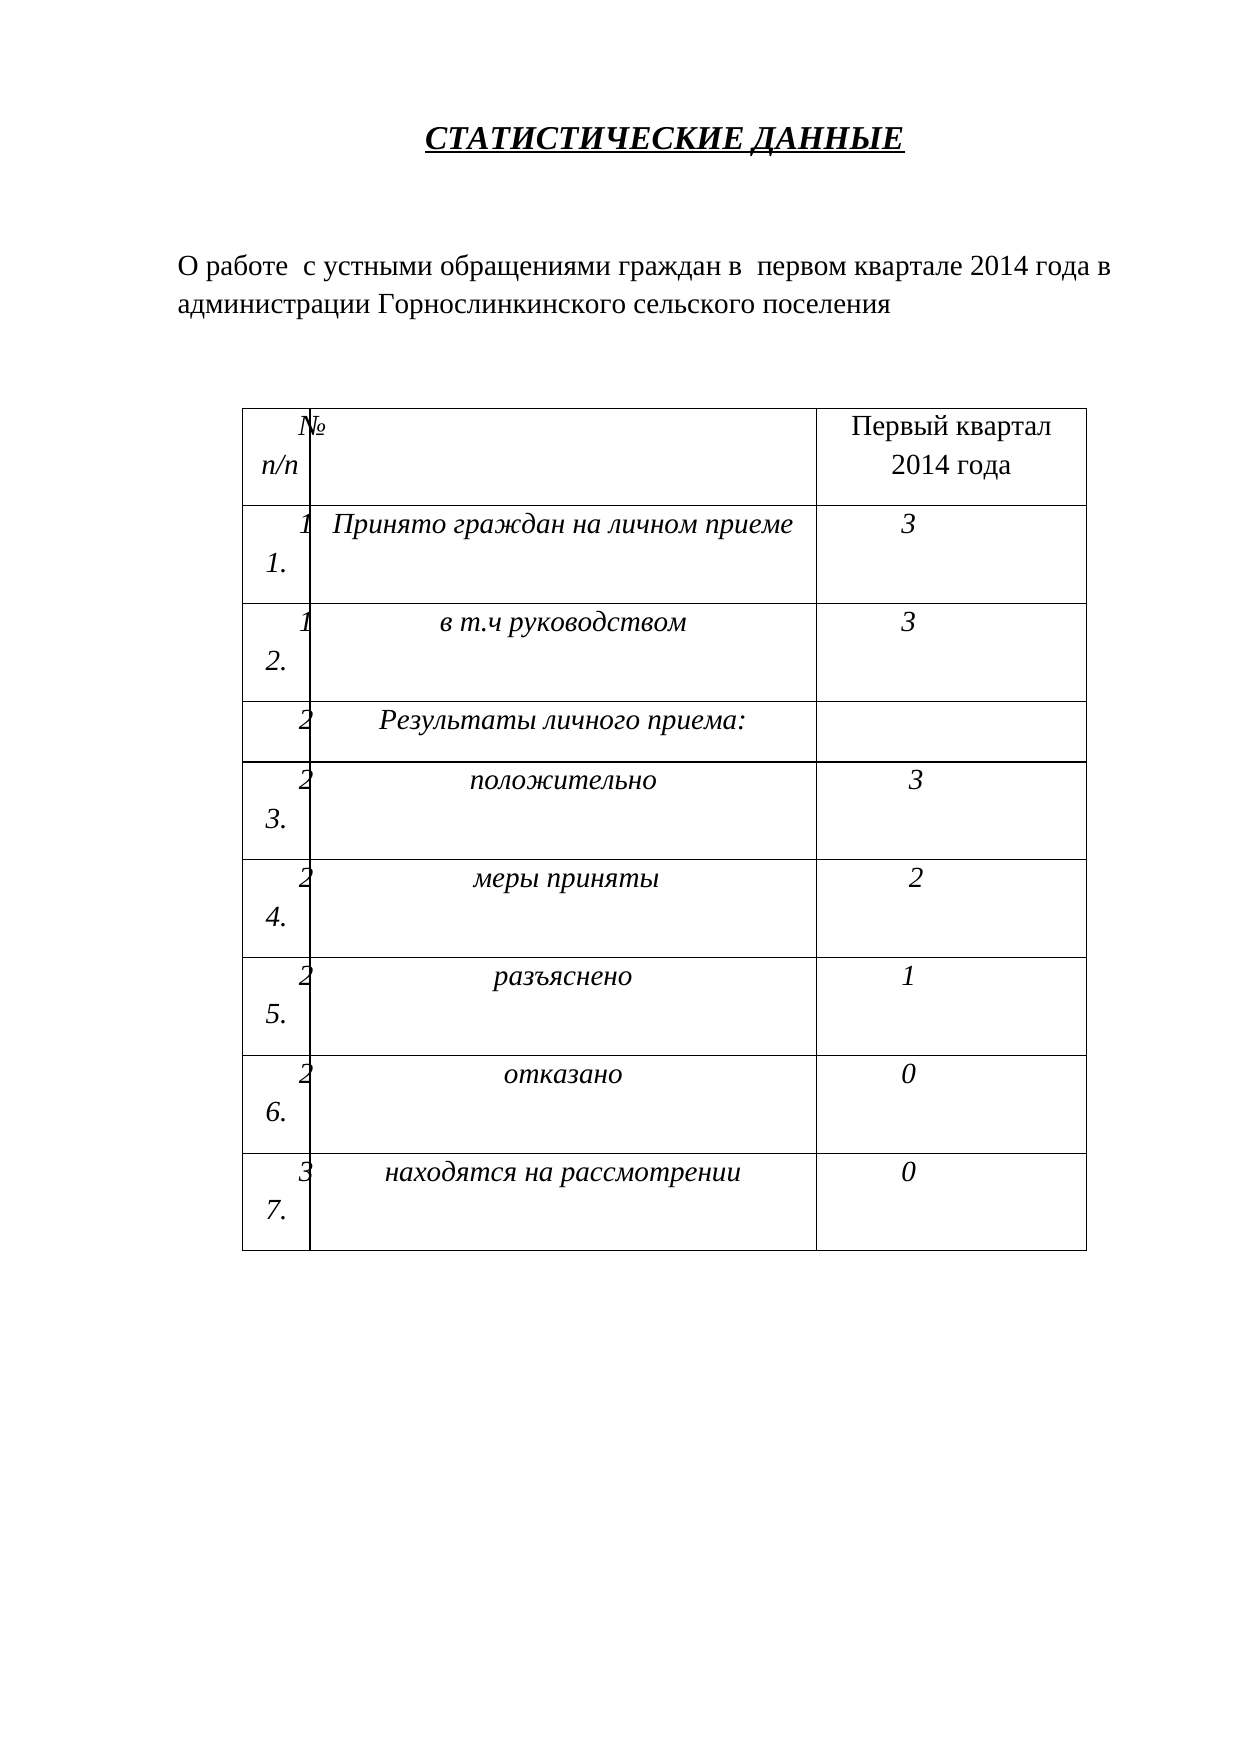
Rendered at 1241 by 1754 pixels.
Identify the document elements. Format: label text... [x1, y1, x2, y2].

table_cell 3 [817, 506, 1086, 603]
table_header [311, 409, 816, 505]
table_cell в т.ч руководством [311, 604, 816, 701]
table_header № п/п [243, 409, 309, 505]
text СТАТИСТИЧЕСКИЕ ДАННЫЕ [177, 118, 1152, 156]
table_header Первый квартал 2014 года [817, 409, 1086, 505]
table_cell положительно [311, 763, 816, 859]
table_cell разъяснено [311, 958, 816, 1055]
table_cell 1 [817, 958, 1086, 1055]
table_cell 26. [243, 1056, 309, 1153]
table_cell находятся на рассмотрении [311, 1154, 816, 1250]
table_cell отказано [311, 1056, 816, 1153]
table_cell 3 [817, 763, 1086, 859]
table_cell 3 [817, 604, 1086, 701]
table_cell 0 [817, 1056, 1086, 1153]
table_cell 2 [243, 702, 309, 761]
table_cell 11. [243, 506, 309, 603]
table_cell [817, 702, 1086, 761]
table_cell Результаты личного приема: [311, 702, 816, 761]
table_cell меры приняты [311, 860, 816, 957]
table_cell 0 [817, 1154, 1086, 1250]
table_cell 12. [243, 604, 309, 701]
table_cell Принято граждан на личном приеме [311, 506, 816, 603]
table_cell 2 [817, 860, 1086, 957]
text О работе с устными обращениями граждан в первом квартале 2014 года в администрации Горнослинкинского сельского поселения [177, 248, 1152, 320]
table_cell 25. [243, 958, 309, 1055]
table_cell 37. [243, 1154, 309, 1250]
table_cell 23. [243, 763, 309, 859]
table_cell 24. [243, 860, 309, 957]
